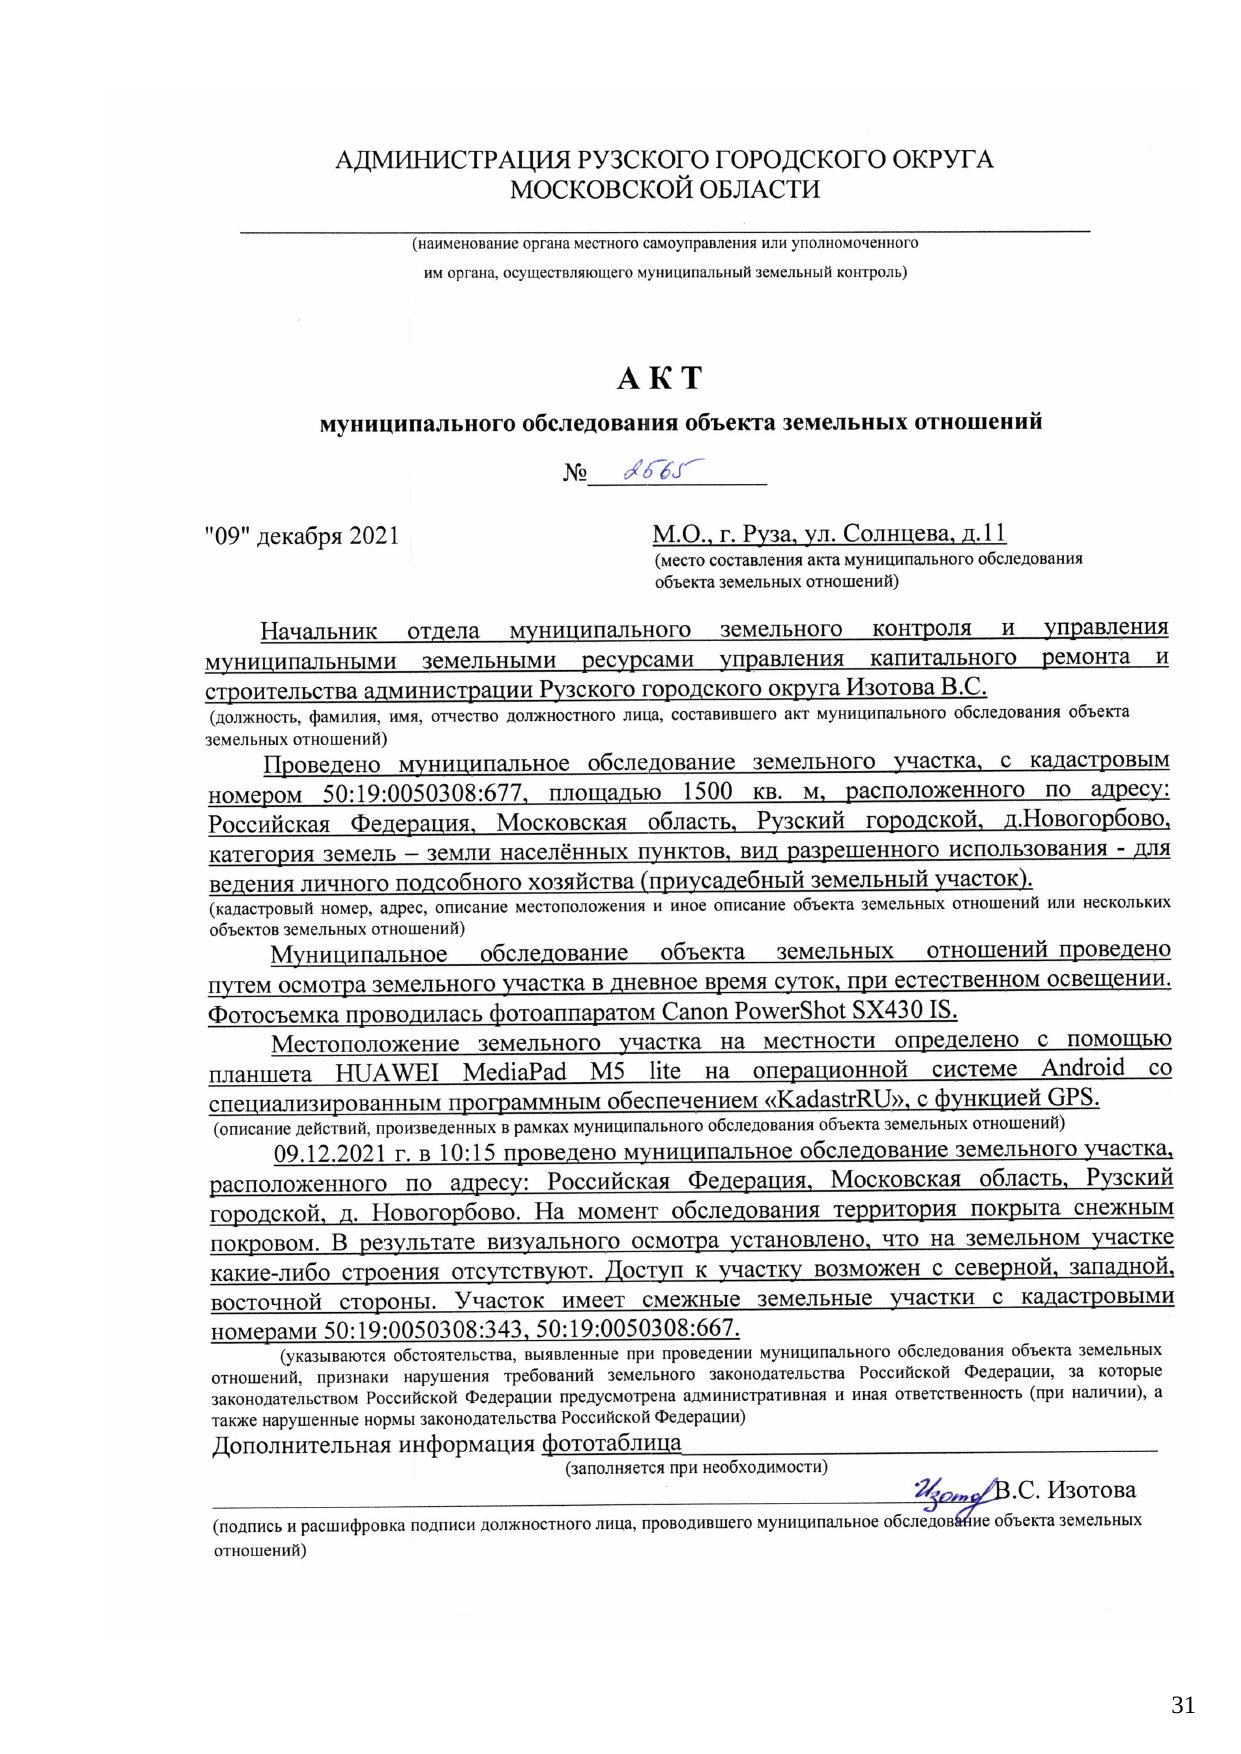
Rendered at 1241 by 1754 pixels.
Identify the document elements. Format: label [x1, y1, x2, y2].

picture [103, 88, 1196, 1641]
